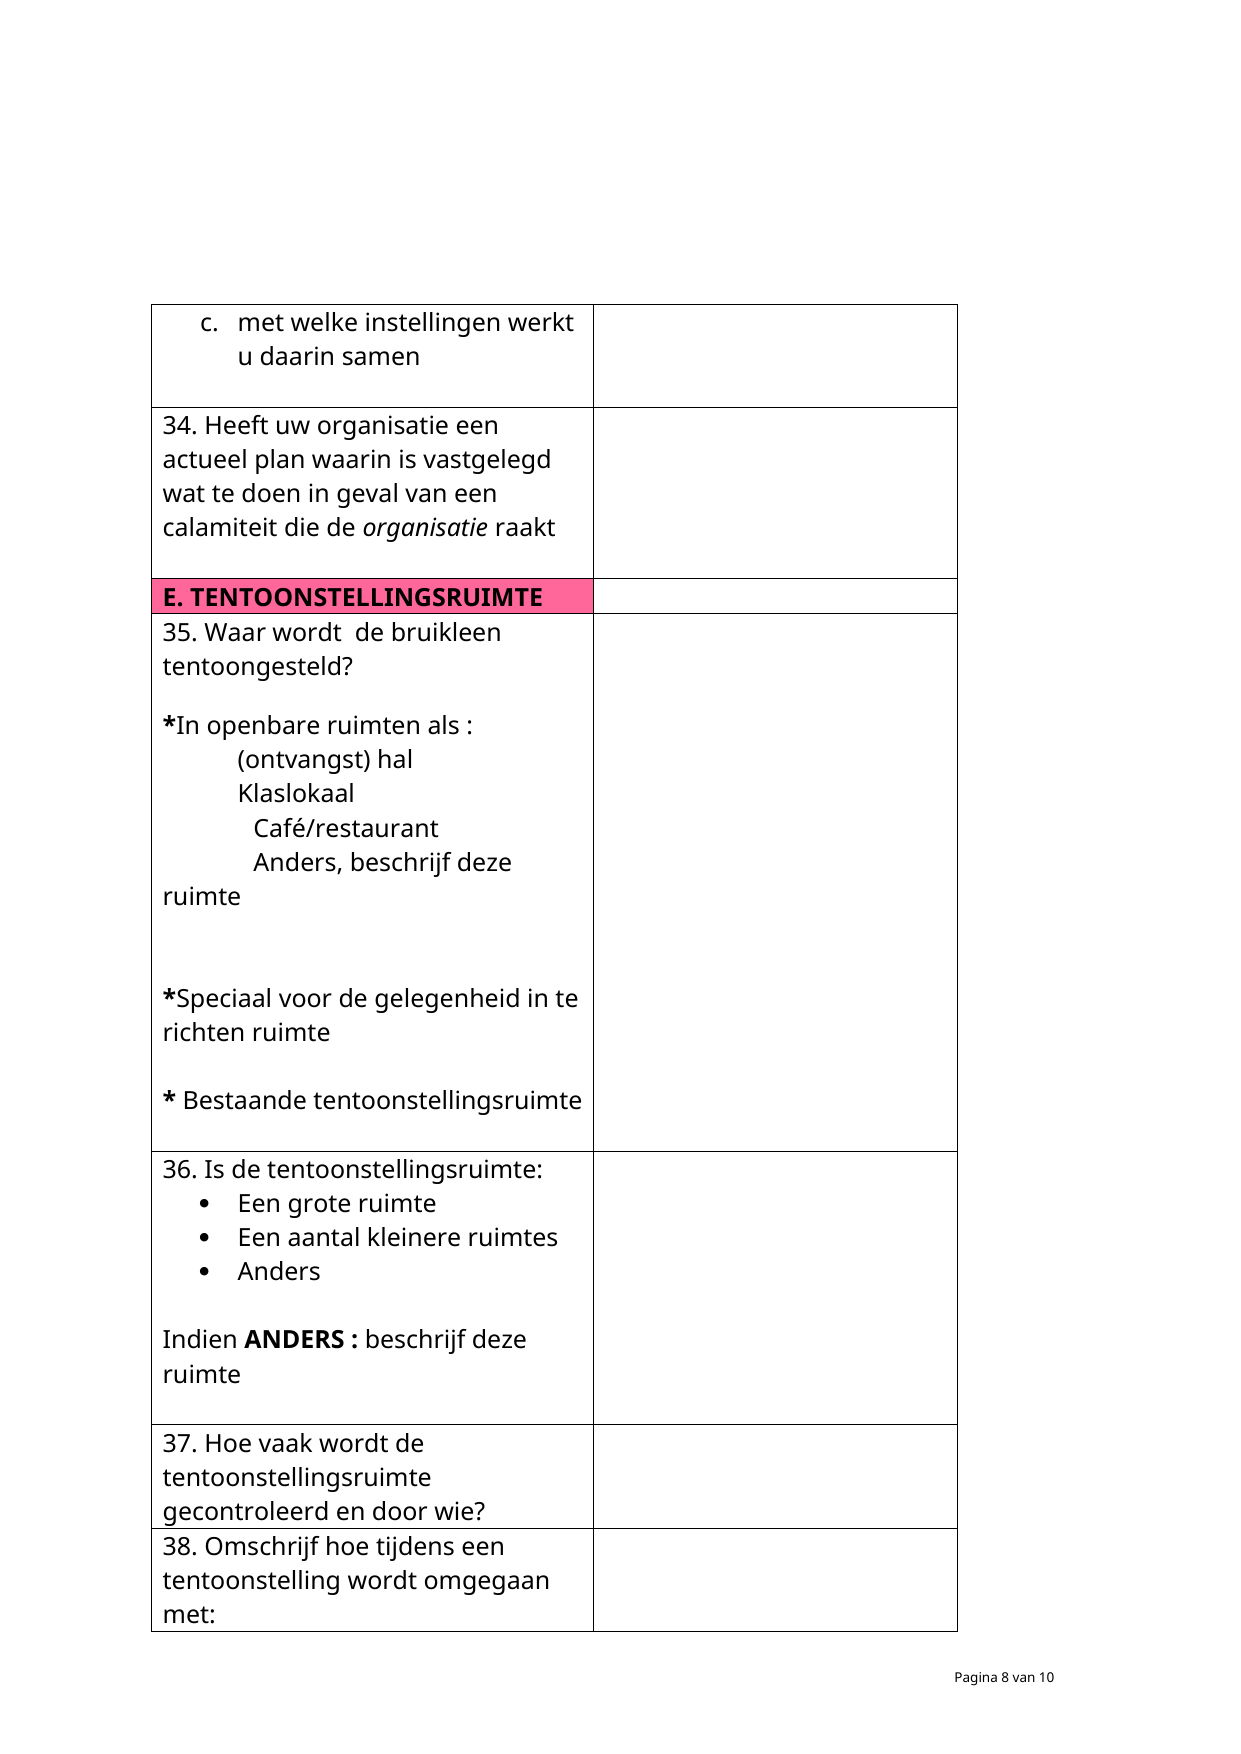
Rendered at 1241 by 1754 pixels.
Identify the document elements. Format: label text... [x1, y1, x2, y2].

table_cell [152, 305, 593, 407]
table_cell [152, 1529, 593, 1631]
table_cell [594, 1152, 957, 1424]
table_cell 35. Waar wordt de bruikleen tentoongesteld? *In openbare ruimten als : (ontvangst) hal Klaslokaal Café/restaurant Anders, beschrijf deze ruimte *Speciaal voor de gelegenheid in te richten ruimte * Bestaande tentoonstellingsruimte [152, 614, 593, 1151]
table_cell 36. Is de tentoonstellingsruimte: Een grote ruimte Een aantal kleinere ruimtes Anders Indien ANDERS : beschrijf deze ruimte [152, 1152, 593, 1424]
table_cell E. TENTOONSTELLINGSRUIMTE [152, 579, 593, 613]
table_cell [594, 614, 957, 1151]
table_cell [594, 1425, 957, 1528]
table_cell [594, 305, 957, 407]
table_cell [594, 408, 957, 578]
table_cell [594, 579, 957, 613]
table_cell [594, 1529, 957, 1631]
table_cell 37. Hoe vaak wordt de tentoonstellingsruimte gecontroleerd en door wie? [152, 1425, 593, 1528]
table_cell 34. Heeft uw organisatie een actueel plan waarin is vastgelegd wat te doen in geval van een calamiteit die de organisatie raakt [152, 408, 593, 578]
